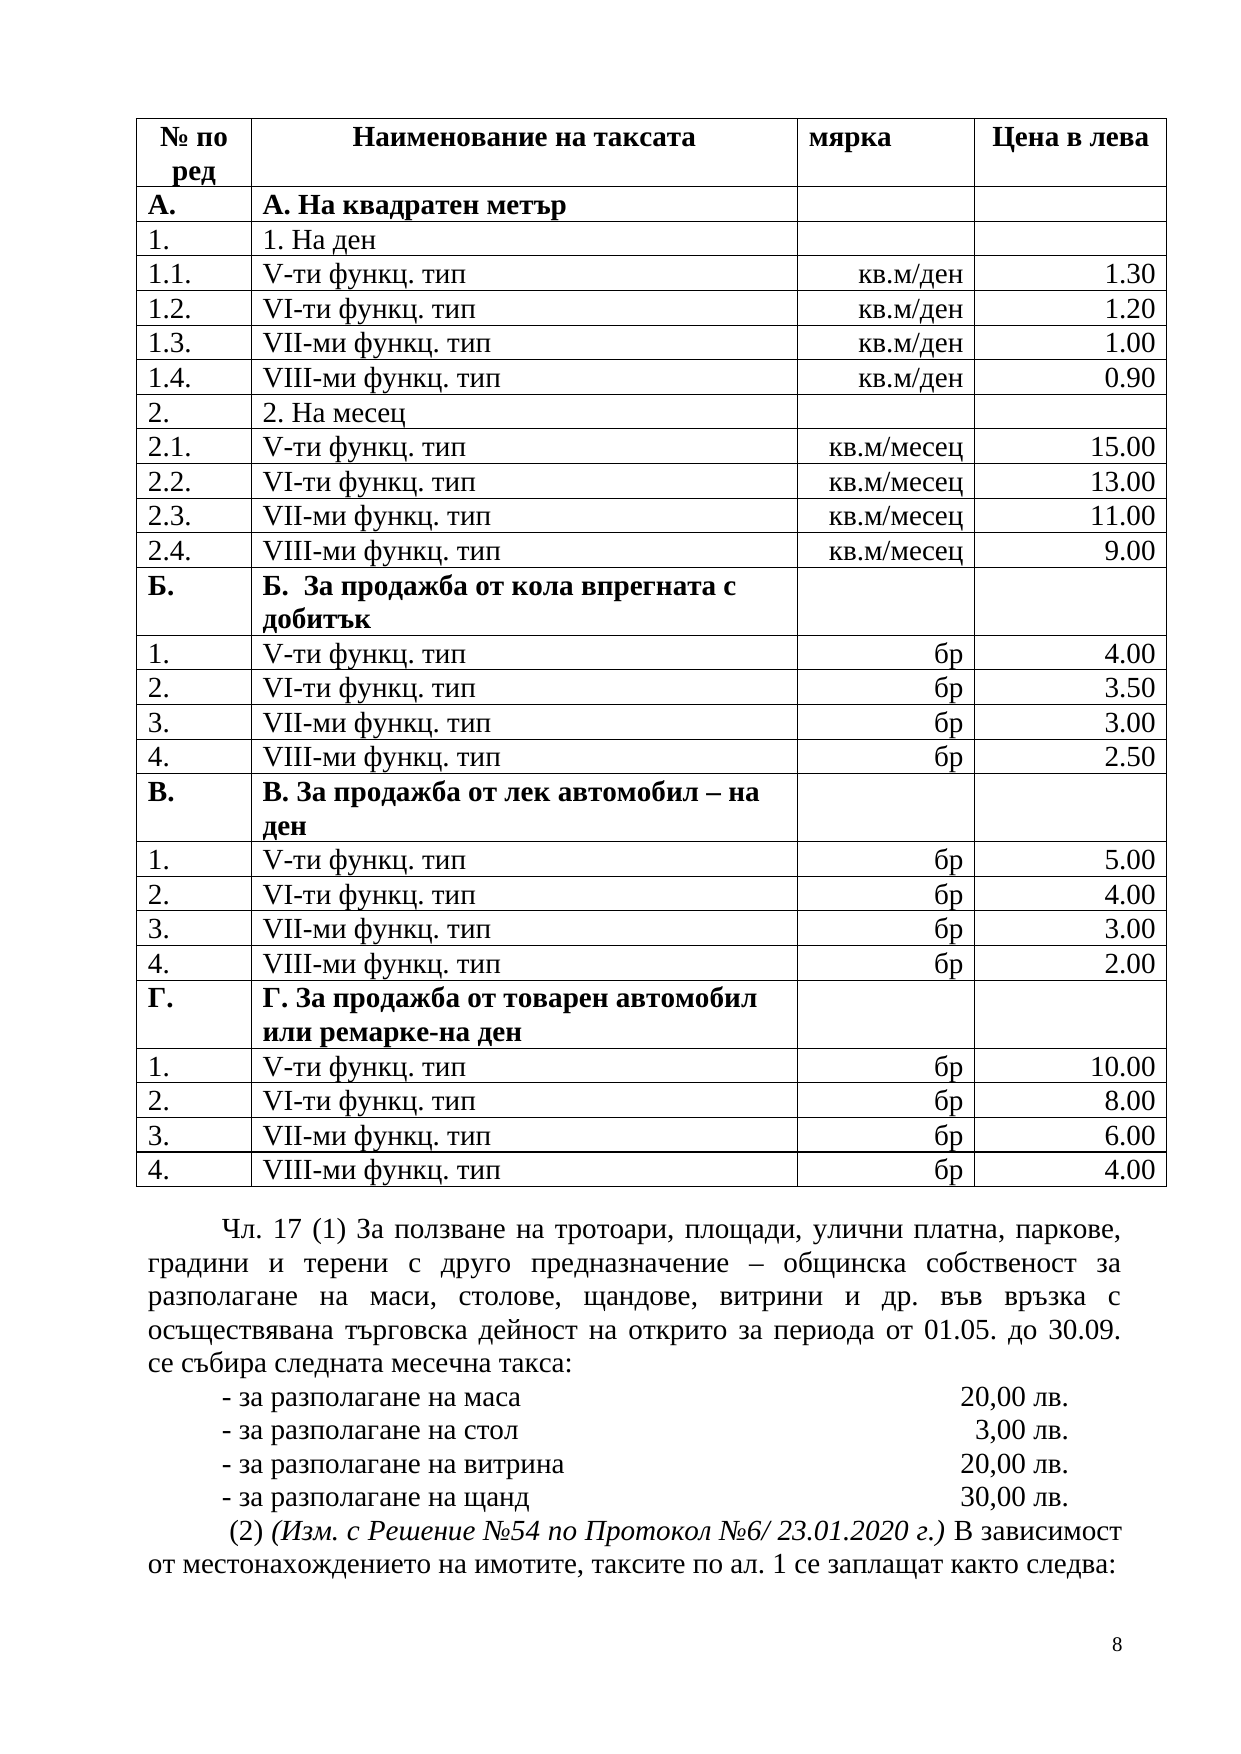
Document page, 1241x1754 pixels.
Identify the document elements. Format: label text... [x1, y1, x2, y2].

text (2) (Изм. с Решение №54 по Протокол №6/ 23.01.2020 г.) В зависимост от местонахождението на имотите, таксите по ал. 1 се заплащат както следва: [148, 1513, 1122, 1580]
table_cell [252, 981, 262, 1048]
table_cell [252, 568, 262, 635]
table_cell [798, 187, 808, 221]
text - за разполагане на щанд 30,00 лв. [148, 1479, 1122, 1513]
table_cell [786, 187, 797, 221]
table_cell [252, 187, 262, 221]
table_header Цена в лева [975, 119, 1166, 186]
table_cell [798, 774, 974, 841]
table_cell [1155, 222, 1166, 255]
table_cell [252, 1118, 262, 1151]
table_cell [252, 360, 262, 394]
table_cell [798, 981, 808, 1048]
table_cell [975, 395, 986, 428]
table_cell [975, 222, 986, 255]
table_cell [963, 222, 974, 255]
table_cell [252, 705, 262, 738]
table_cell [975, 568, 1166, 635]
table_cell [975, 981, 1166, 1048]
table_cell [798, 395, 808, 428]
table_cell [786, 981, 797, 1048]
table_cell [963, 187, 974, 221]
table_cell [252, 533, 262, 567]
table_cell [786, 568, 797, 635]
table_cell [1155, 395, 1166, 428]
text - за разполагане на витрина 20,00 лв. [148, 1446, 1122, 1479]
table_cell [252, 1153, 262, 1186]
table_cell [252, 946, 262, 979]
table_cell [963, 981, 974, 1048]
table_header Наименование на таксата [252, 119, 797, 186]
text - за разполагане на стол 3,00 лв. [148, 1412, 1122, 1446]
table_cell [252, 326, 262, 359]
table_cell [975, 774, 1166, 841]
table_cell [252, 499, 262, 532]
text - за разполагане на маса 20,00 лв. [148, 1379, 1122, 1412]
table_cell [798, 222, 808, 255]
table_cell Г. [137, 981, 251, 1048]
table_header мярка [798, 119, 974, 186]
table_cell [963, 395, 974, 428]
table_cell [798, 568, 974, 635]
text Чл. 17 (1) За ползване на тротоари, площади, улични платна, паркове, градини и терени с друго предназначение – общинска собственост за разполагане на маси, столове, щандове, витрини и др. във връзка с осъществявана търговска дейност на открито за периода от 01.05. до 30.09. се събира следната месечна такса: [148, 1211, 1122, 1379]
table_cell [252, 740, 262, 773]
table_cell Б. [137, 568, 251, 635]
table_cell [1155, 187, 1166, 221]
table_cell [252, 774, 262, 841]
table_cell В. [137, 774, 251, 841]
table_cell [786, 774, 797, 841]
table_cell [975, 187, 986, 221]
